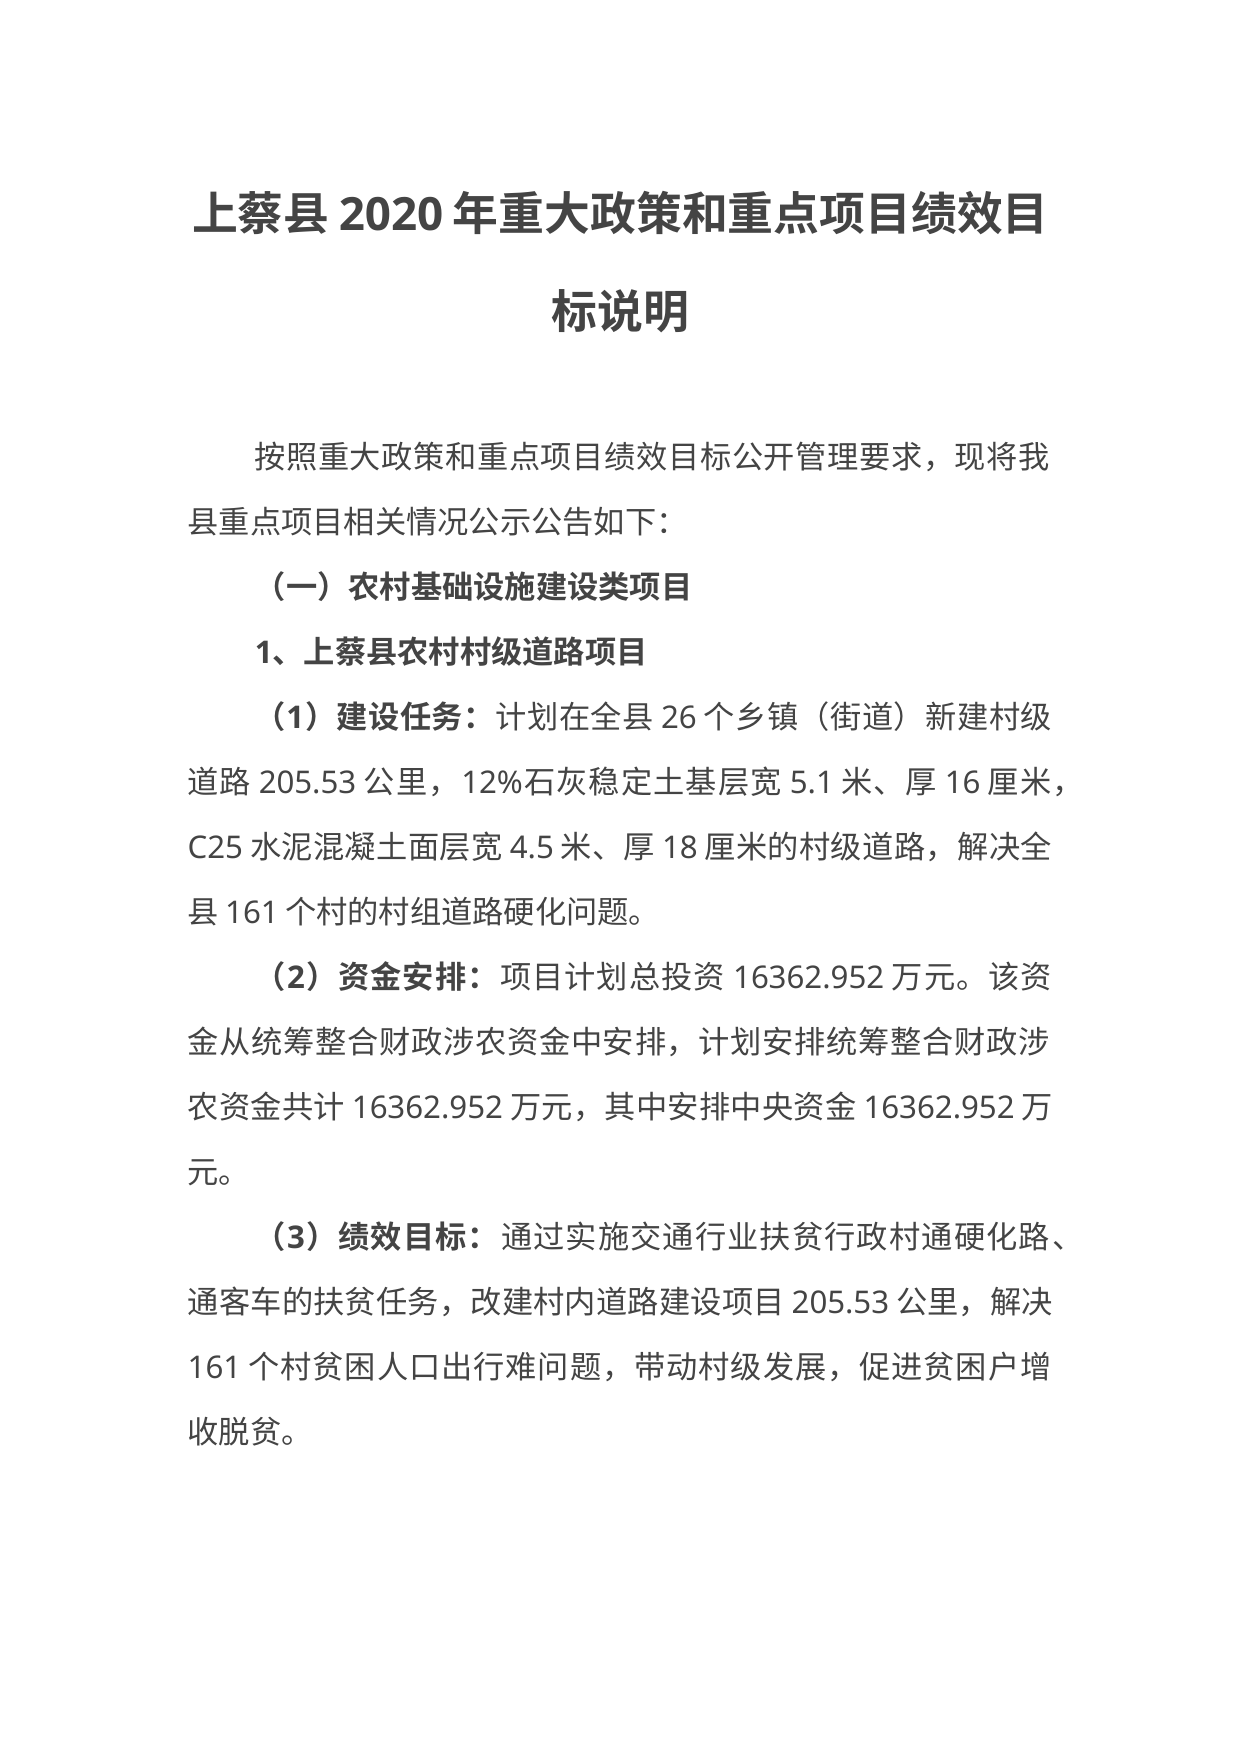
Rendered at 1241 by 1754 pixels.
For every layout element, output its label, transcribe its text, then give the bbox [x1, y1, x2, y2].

text （1）建设任务：计划在全县26个乡镇（街道）新建村级道路205.53公里，12%石灰稳定土基层宽5.1米、厚16厘米，C25水泥混凝土面层宽4.5米、厚18厘米的村级道路，解决全县161个村的村组道路硬化问题。 [187, 682, 1053, 942]
text 上蔡县2020年重大政策和重点项目绩效目标说明 [187, 162, 1053, 357]
text 1、上蔡县农村村级道路项目 [187, 617, 1053, 682]
text （一）农村基础设施建设类项目 [187, 552, 1053, 617]
text （3）绩效目标：通过实施交通行业扶贫行政村通硬化路、通客车的扶贫任务，改建村内道路建设项目205.53公里，解决161个村贫困人口出行难问题，带动村级发展，促进贫困户增收脱贫。 [187, 1202, 1053, 1462]
text （2）资金安排：项目计划总投资16362.952万元。该资金从统筹整合财政涉农资金中安排，计划安排统筹整合财政涉农资金共计16362.952万元，其中安排中央资金16362.952万元。 [187, 942, 1053, 1202]
text 按照重大政策和重点项目绩效目标公开管理要求，现将我县重点项目相关情况公示公告如下： [187, 422, 1053, 552]
